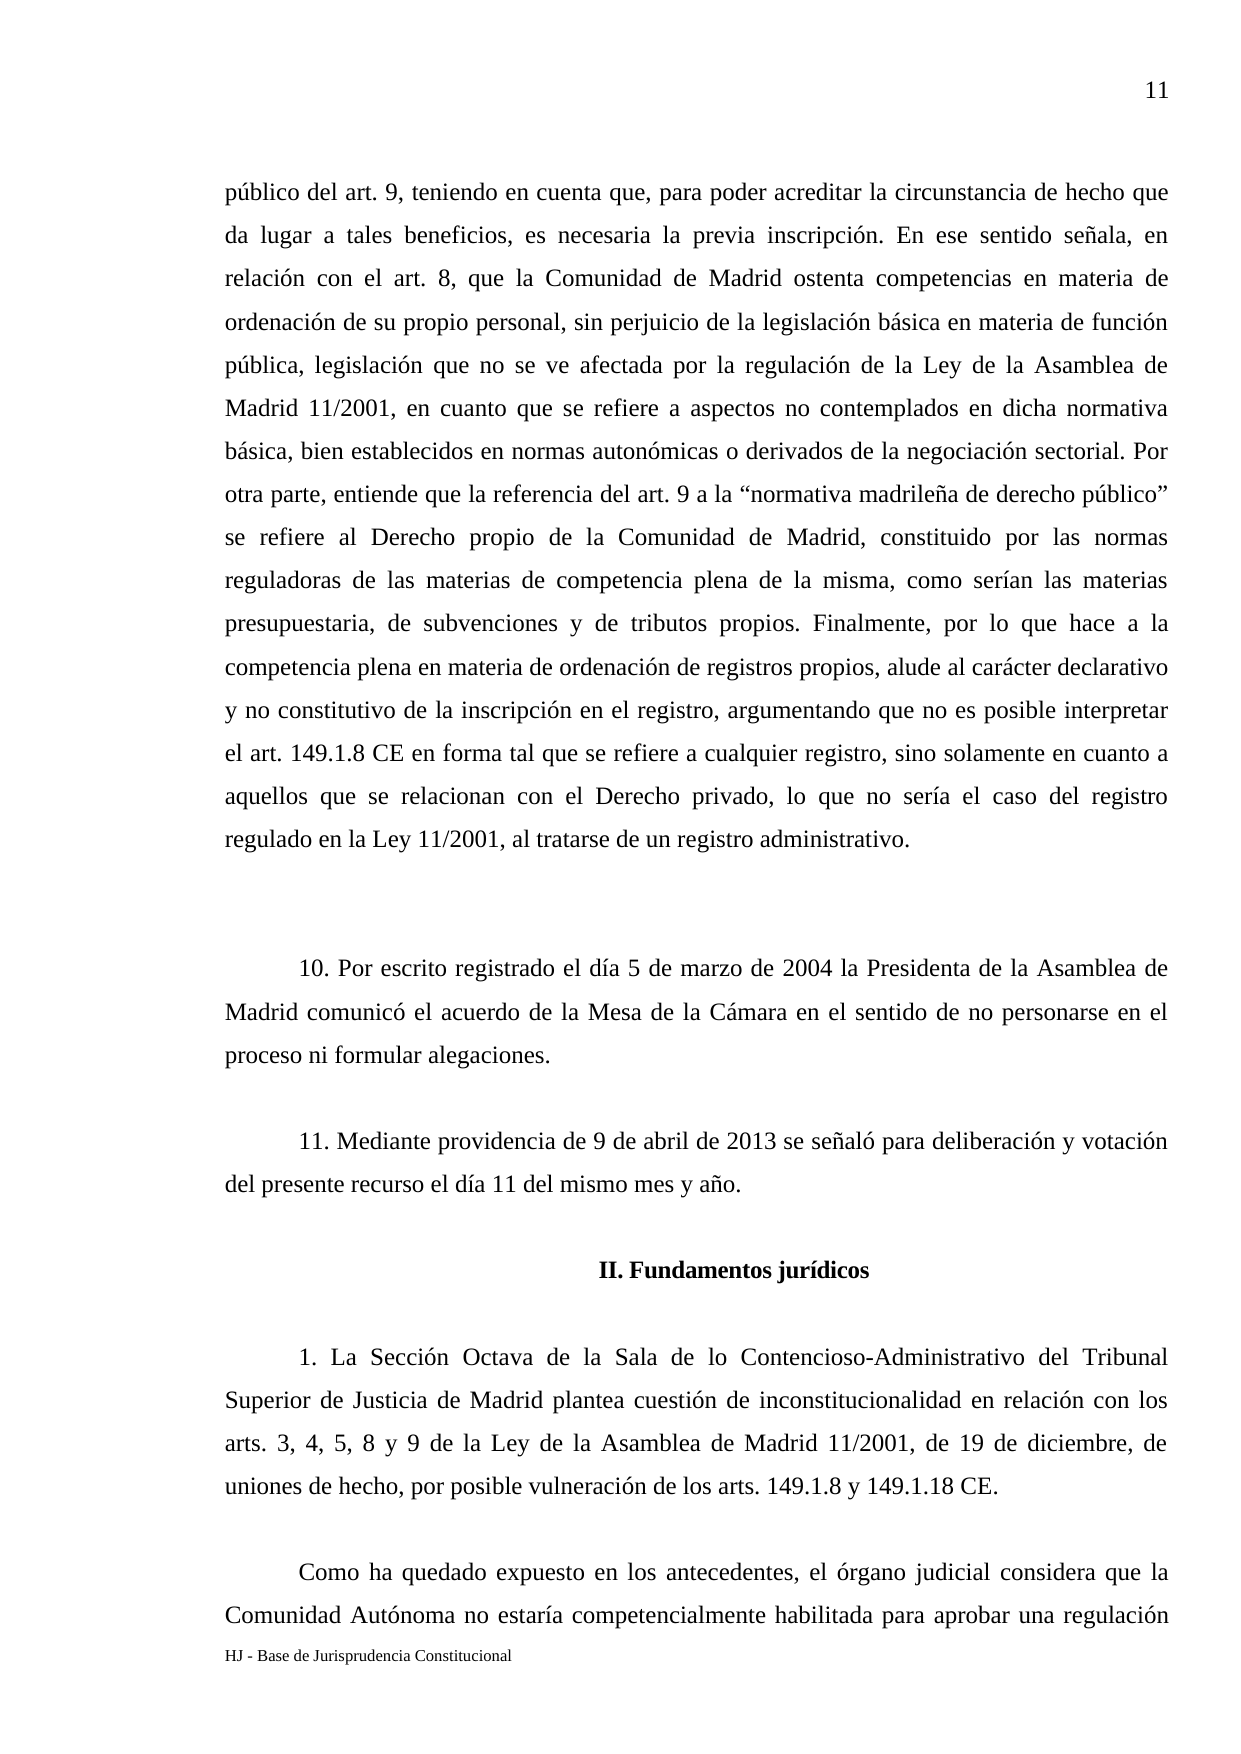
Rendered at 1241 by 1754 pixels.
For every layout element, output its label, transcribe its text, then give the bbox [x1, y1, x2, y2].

text 10. Por escrito registrado el día 5 de marzo de 2004 la Presidenta de la Asamblea de Madrid comunicó el acuerdo de la Mesa de la Cámara en el sentido de no personarse en el proceso ni formular alegaciones. [224, 953, 1169, 1068]
text 1. La Sección Octava de la Sala de lo Contencioso-Administrativo del Tribunal Superior de Justicia de Madrid plantea cuestión de inconstitucionalidad en relación con los arts. 3, 4, 5, 8 y 9 de la Ley de la Asamblea de Madrid 11/2001, de 19 de diciembre, de uniones de hecho, por posible vulneración de los arts. 149.1.8 y 149.1.18 CE. [224, 1342, 1169, 1500]
text 11. Mediante providencia de 9 de abril de 2013 se señaló para deliberación y votación del presente recurso el día 11 del mismo mes y año. [224, 1126, 1169, 1198]
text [224, 177, 1169, 853]
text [224, 1557, 1169, 1629]
subtitle II. Fundamentos jurídicos [224, 1255, 1169, 1284]
